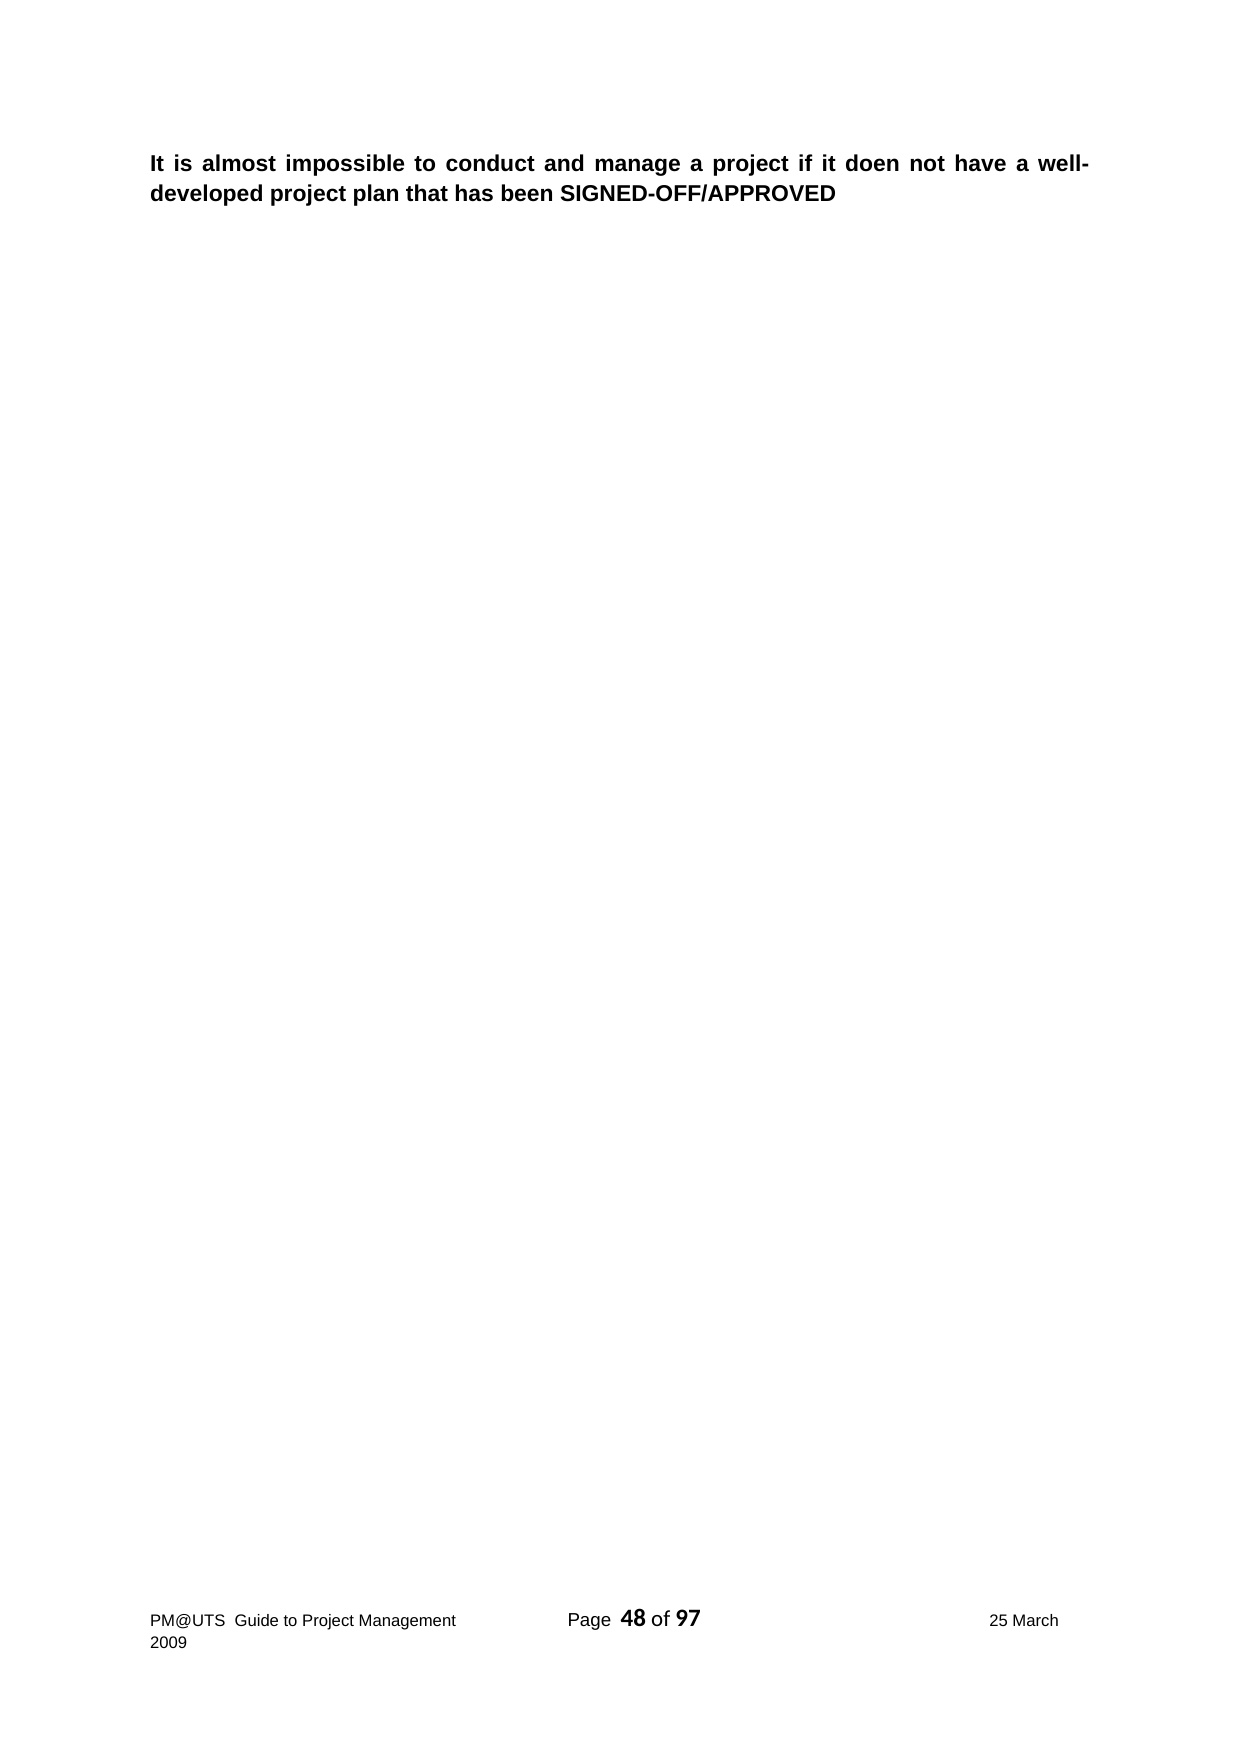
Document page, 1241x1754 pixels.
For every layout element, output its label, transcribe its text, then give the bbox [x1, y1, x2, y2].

text It is almost impossible to conduct and manage a project if it doen not have a well-developed project plan that has been SIGNED-OFF/APPROVED [150, 150, 1090, 207]
